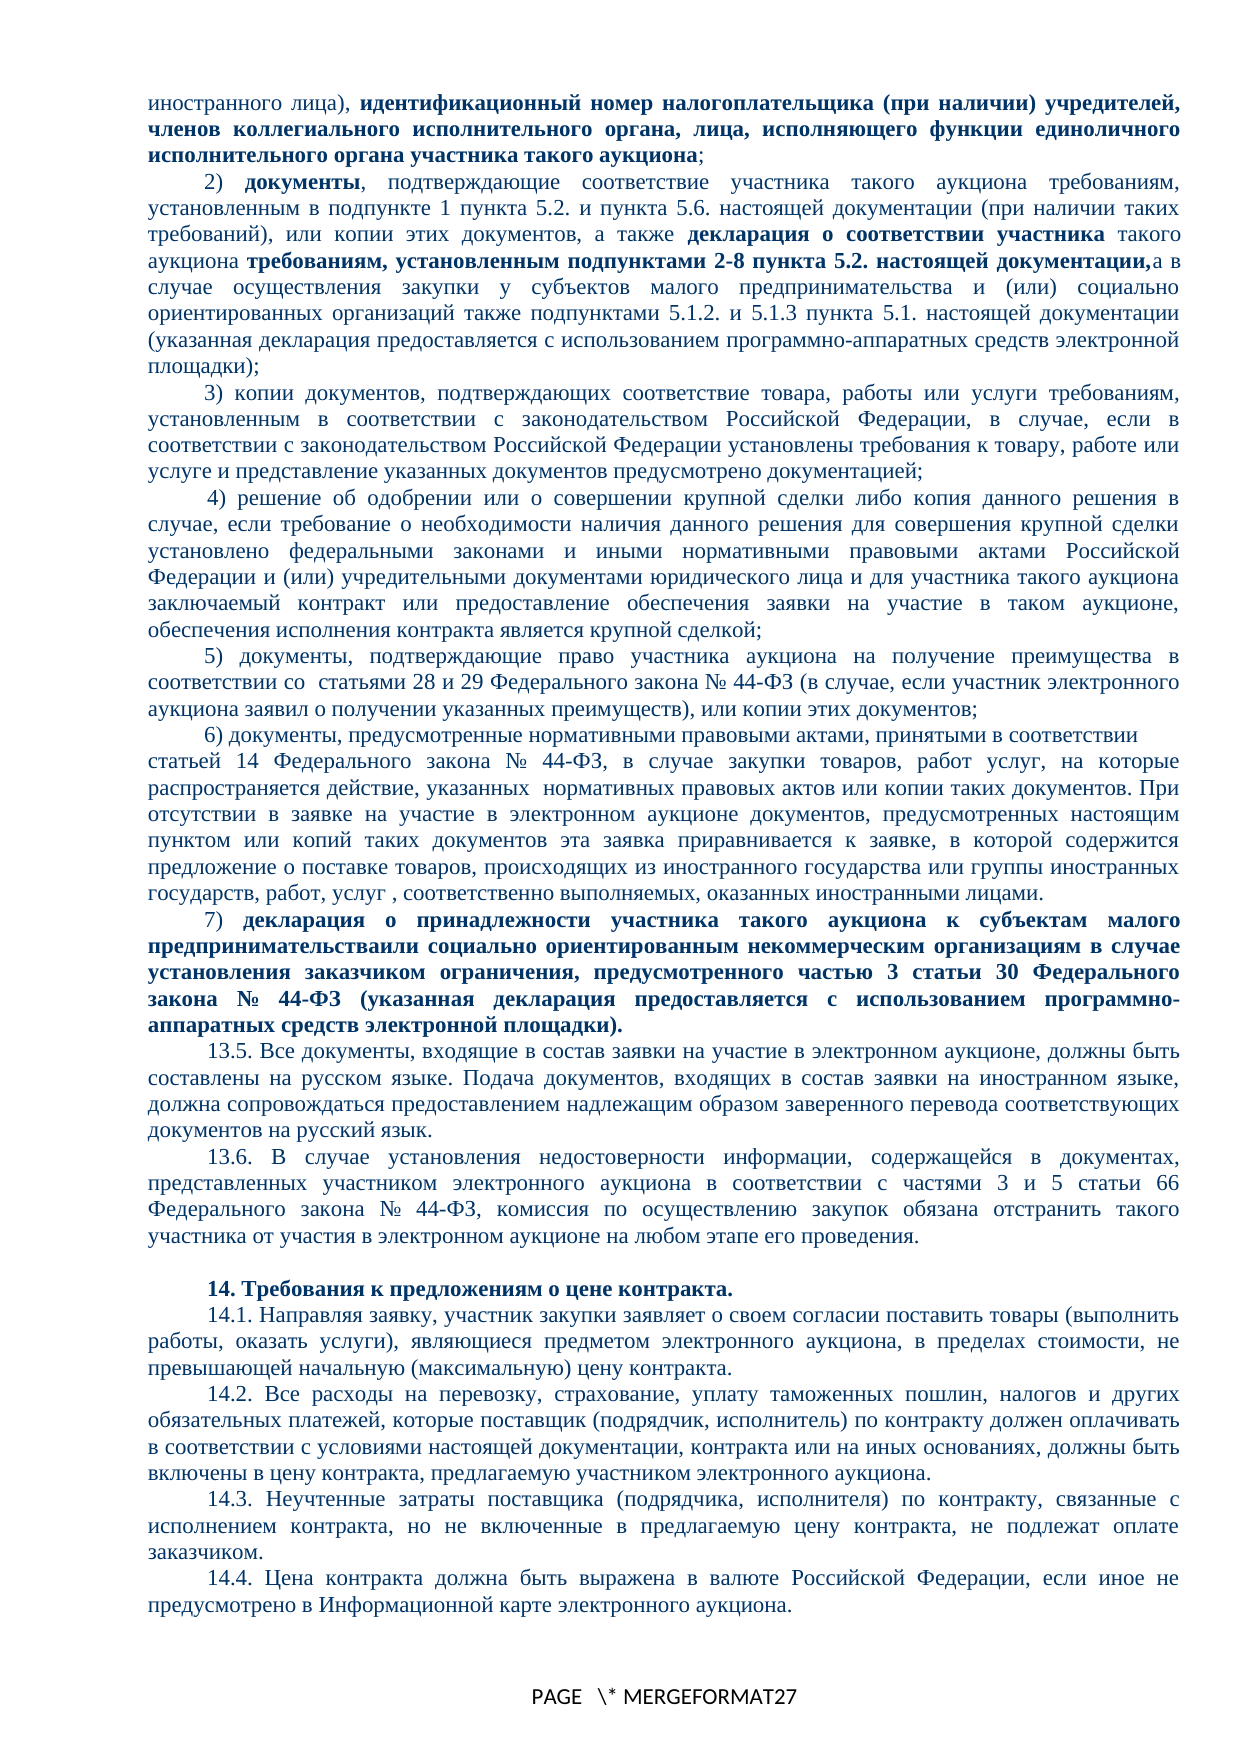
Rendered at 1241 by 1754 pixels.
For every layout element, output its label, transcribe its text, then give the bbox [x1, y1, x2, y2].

text 6) документы, предусмотренные нормативными правовыми актами, принятыми в соответствии [148, 721, 1181, 747]
text 5) документы, подтверждающие право участника аукциона на получение преимущества в соответствии со статьями 28 и 29 Федерального закона № 44-ФЗ (в случае, если участник электронного аукциона заявил о получении указанных преимуществ), или копии этих документов; [148, 642, 1181, 721]
text 13.5. Все документы, входящие в состав заявки на участие в электронном аукционе, должны быть составлены на русском языке. Подача документов, входящих в состав заявки на иностранном языке, должна сопровождаться предоставлением надлежащим образом заверенного перевода соответствующих документов на русский язык. [148, 1037, 1181, 1143]
text 14.1. Направляя заявку, участник закупки заявляет о своем согласии поставить товары (выполнить работы, оказать услуги), являющиеся предметом электронного аукциона, в пределах стоимости, не превышающей начальную (максимальную) цену контракта. [148, 1301, 1181, 1380]
text 4) решение об одобрении или о совершении крупной сделки либо копия данного решения в случае, если требование о необходимости наличия данного решения для совершения крупной сделки установлено федеральными законами и иными нормативными правовыми актами Российской Федерации и (или) учредительными документами юридического лица и для участника такого аукциона заключаемый контракт или предоставление обеспечения заявки на участие в таком аукционе, обеспечения исполнения контракта является крупной сделкой; [148, 484, 1181, 642]
text 14.4. Цена контракта должна быть выражена в валюте Российской Федерации, если иное не предусмотрено в Информационной карте электронного аукциона. [148, 1564, 1181, 1617]
text 2) документы, подтверждающие соответствие участника такого аукциона требованиям, установленным в подпункте 1 пункта 5.2. и пункта 5.6. настоящей документации (при наличии таких требований), или копии этих документов, а также декларация о соответствии участника такого аукциона требованиям, установленным подпунктами 2-8 пункта 5.2. настоящей документации,а в случае осуществления закупки у субъектов малого предпринимательства и (или) социально ориентированных организаций также подпунктами 5.1.2. и 5.1.3 пункта 5.1. настоящей документации (указанная декларация предоставляется с использованием программно-аппаратных средств электронной площадки); [148, 168, 1181, 378]
text статьей 14 Федерального закона № 44-ФЗ, в случае закупки товаров, работ услуг, на которые распространяется действие, указанных нормативных правовых актов или копии таких документов. При отсутствии в заявке на участие в электронном аукционе документов, предусмотренных настоящим пунктом или копий таких документов эта заявка приравнивается к заявке, в которой содержится предложение о поставке товаров, происходящих из иностранного государства или группы иностранных государств, работ, услуг , соответственно выполняемых, оказанных иностранными лицами. [148, 747, 1181, 906]
text 14. Требования к предложениям о цене контракта. [148, 1274, 1181, 1301]
text 3) копии документов, подтверждающих соответствие товара, работы или услуги требованиям, установленным в соответствии с законодательством Российской Федерации, в случае, если в соответствии с законодательством Российской Федерации установлены требования к товару, работе или услуге и представление указанных документов предусмотрено документацией; [148, 378, 1181, 484]
text 14.2. Все расходы на перевозку, страхование, уплату таможенных пошлин, налогов и других обязательных платежей, которые поставщик (подрядчик, исполнитель) по контракту должен оплачивать в соответствии с условиями настоящей документации, контракта или на иных основаниях, должны быть включены в цену контракта, предлагаемую участником электронного аукциона. [148, 1380, 1181, 1485]
text 13.6. В случае установления недостоверности информации, содержащейся в документах, представленных участником электронного аукциона в соответствии с частями 3 и 5 статьи 66 Федерального закона № 44-ФЗ, комиссия по осуществлению закупок обязана отстранить такого участника от участия в электронном аукционе на любом этапе его проведения. [148, 1143, 1181, 1248]
text 14.3. Неучтенные затраты поставщика (подрядчика, исполнителя) по контракту, связанные с исполнением контракта, но не включенные в предлагаемую цену контракта, не подлежат оплате заказчиком. [148, 1485, 1181, 1564]
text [148, 89, 1181, 168]
text 7) декларация о принадлежности участника такого аукциона к субъектам малого предпринимательстваили социально ориентированным некоммерческим организациям в случае установления заказчиком ограничения, предусмотренного частью 3 статьи 30 Федерального закона № 44-ФЗ (указанная декларация предоставляется с использованием программно-аппаратных средств электронной площадки). [148, 906, 1181, 1037]
